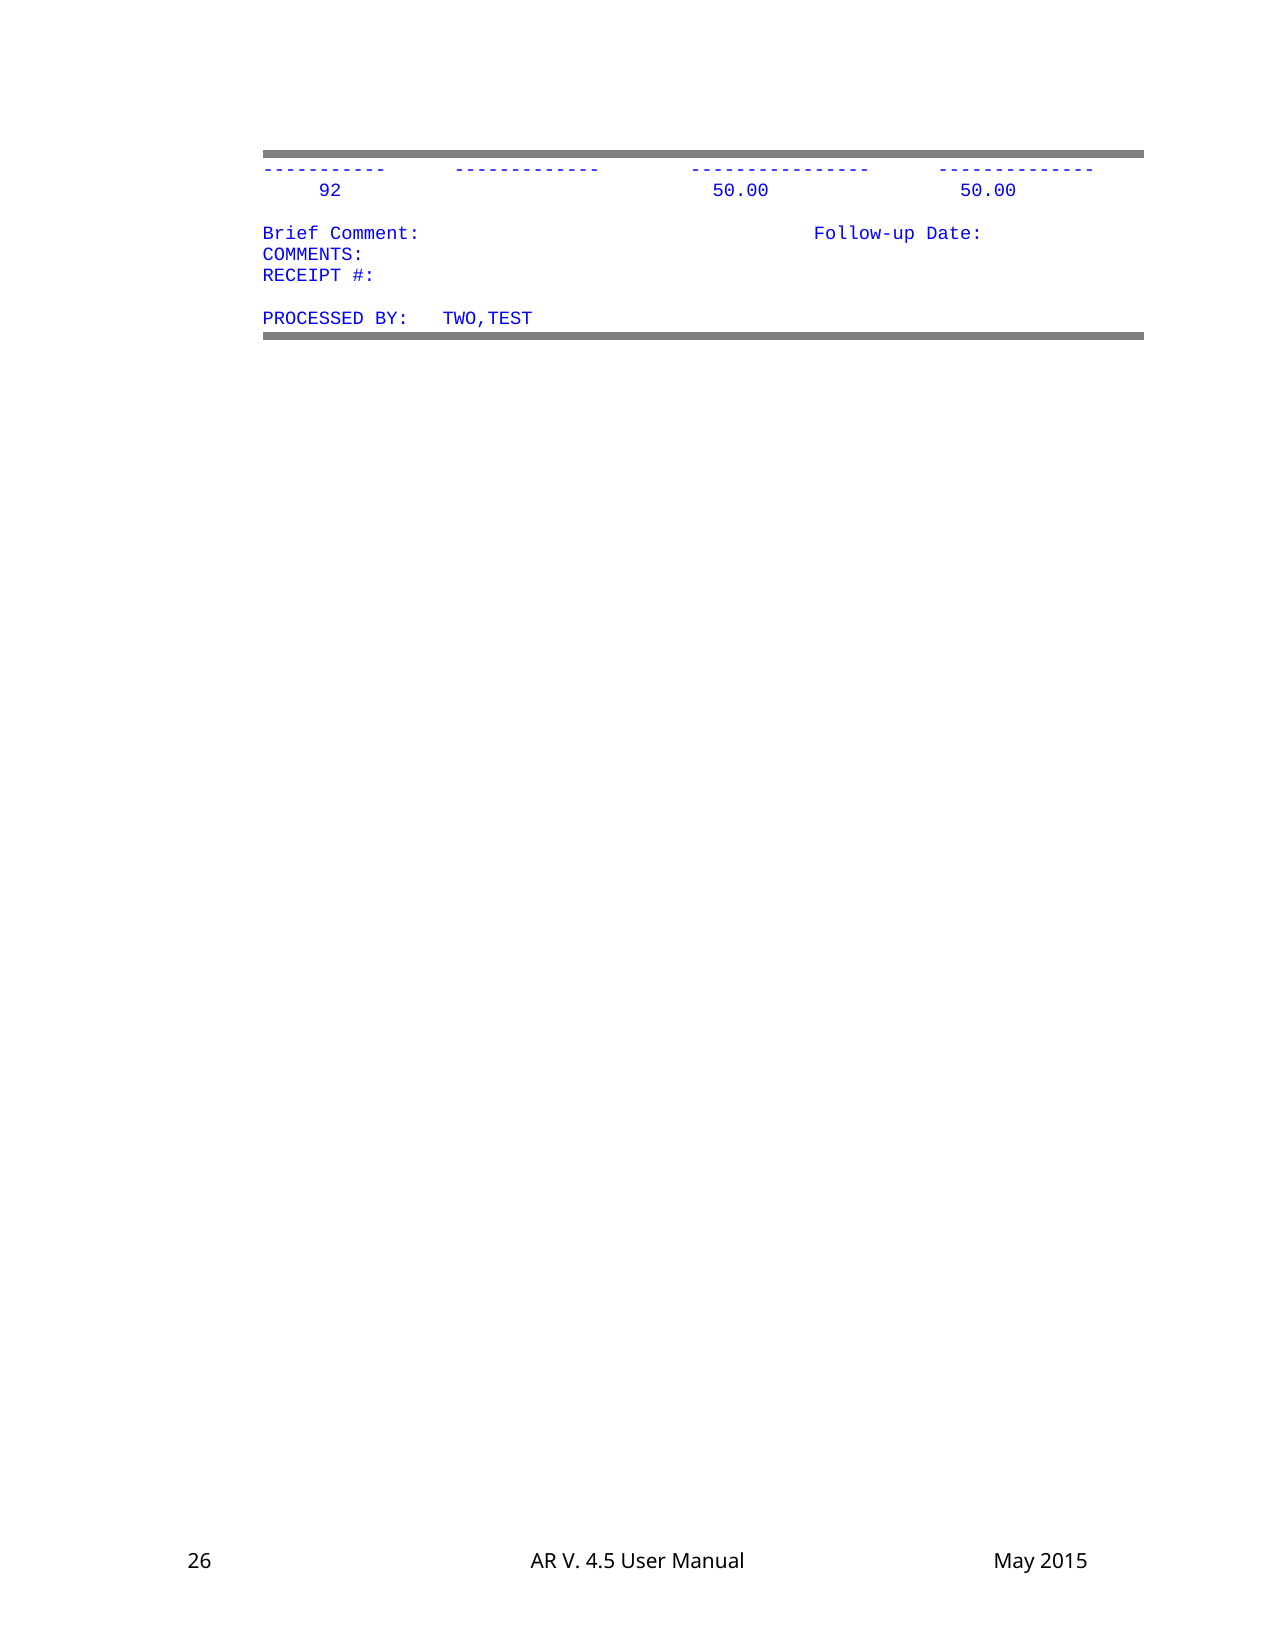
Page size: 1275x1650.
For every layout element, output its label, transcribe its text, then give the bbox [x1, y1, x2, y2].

text ----------- ------------- ---------------- -------------- [262, 151, 1144, 171]
text Brief Comment: Follow-up Date: [262, 214, 1144, 235]
text PROCESSED BY: TWO,TEST [262, 299, 1144, 340]
text COMMENTS: [262, 235, 1144, 256]
text 92 50.00 50.00 [262, 171, 1144, 202]
text RECEIPT #: [262, 256, 1144, 287]
